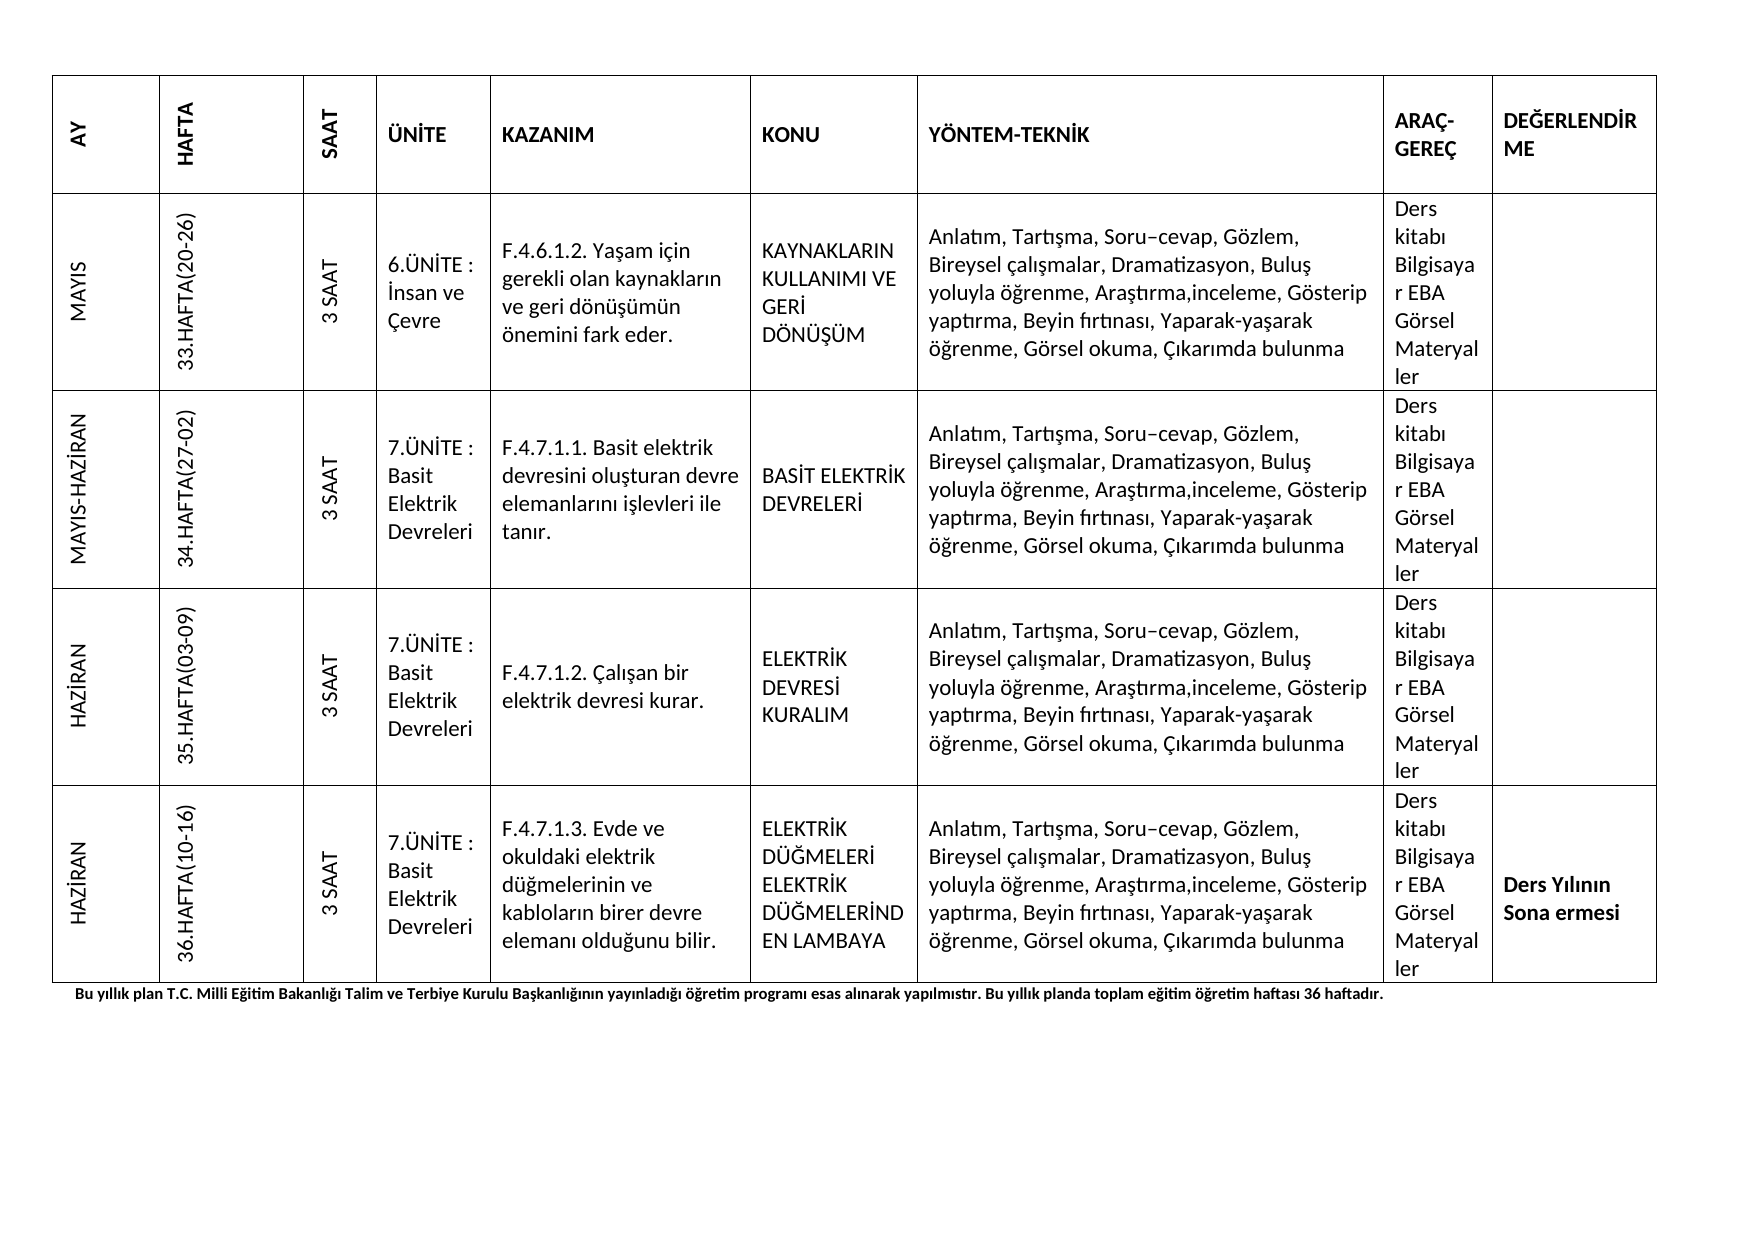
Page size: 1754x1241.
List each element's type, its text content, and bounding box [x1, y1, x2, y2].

table_header ARAÇ-GEREÇ [1384, 76, 1492, 193]
table_cell 7.ÜNİTE : Basit Elektrik Devreleri [377, 589, 490, 785]
table_cell 3 SAAT [304, 589, 376, 785]
table_header KONU [751, 76, 917, 193]
table_cell 3 SAAT [304, 391, 376, 587]
table_cell F.4.6.1.2. Yaşam için gerekli olan kaynakların ve geri dönüşümün önemini fark eder. [491, 194, 750, 390]
table_header YÖNTEM-TEKNİK [918, 76, 1383, 193]
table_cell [1384, 194, 1492, 390]
table_cell BASİT ELEKTRİK DEVRELERİ [751, 391, 917, 587]
table_cell F.4.7.1.2. Çalışan bir elektrik devresi kurar. [491, 589, 750, 785]
table_header DEĞERLENDİRME [1493, 76, 1656, 193]
table_header KAZANIM [491, 76, 750, 193]
table_cell KAYNAKLARIN KULLANIMI VE GERİ DÖNÜŞÜM [751, 194, 917, 390]
table_cell Ders Yılının Sona ermesi [1493, 786, 1656, 982]
table_cell HAZİRAN [53, 786, 159, 982]
table_cell 7.ÜNİTE : Basit Elektrik Devreleri [377, 391, 490, 587]
table_cell 3 SAAT [304, 786, 376, 982]
table_cell 6.ÜNİTE : İnsan ve Çevre [377, 194, 490, 390]
table_cell 33.HAFTA(20-26) [160, 194, 303, 390]
table_cell 34.HAFTA(27-02) [160, 391, 303, 587]
table_cell 36.HAFTA(10-16) [160, 786, 303, 982]
table_cell [1493, 589, 1656, 785]
table_cell ELEKTRİK DEVRESİ KURALIM [751, 589, 917, 785]
table_cell F.4.7.1.1. Basit elektrik devresini oluşturan devre elemanlarını işlevleri ile tanır. [491, 391, 750, 587]
table_cell [1493, 391, 1656, 587]
text Bu yıllık plan T.C. Milli Eğitim Bakanlığı Talim ve Terbiye Kurulu Başkanlığının yayınladığı öğretim programı esas alınarak yapılmıstır. Bu yıllık planda toplam eğitim öğretim haftası 36 haftadır. [75, 983, 1679, 1003]
table_cell Ders kitabı Bilgisayar EBA Görsel Materyaller [1384, 391, 1492, 587]
table_header SAAT [304, 76, 376, 193]
table_header AY [53, 76, 159, 193]
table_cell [918, 194, 1383, 390]
table_cell Ders kitabı Bilgisayar EBA Görsel Materyaller [1384, 589, 1492, 785]
table_header HAFTA [160, 76, 303, 193]
table_cell HAZİRAN [53, 589, 159, 785]
table_header ÜNİTE [377, 76, 490, 193]
table_cell Ders kitabı Bilgisayar EBA Görsel Materyaller [1384, 786, 1492, 982]
table_cell MAYIS [53, 194, 159, 390]
table_cell [1493, 194, 1656, 390]
table_cell 35.HAFTA(03-09) [160, 589, 303, 785]
table_cell ELEKTRİK DÜĞMELERİ ELEKTRİK DÜĞMELERİNDEN LAMBAYA [751, 786, 917, 982]
table_cell MAYIS-HAZİRAN [53, 391, 159, 587]
table_cell 7.ÜNİTE : Basit Elektrik Devreleri [377, 786, 490, 982]
table_cell F.4.7.1.3. Evde ve okuldaki elektrik düğmelerinin ve kabloların birer devre elemanı olduğunu bilir. [491, 786, 750, 982]
table_cell 3 SAAT [304, 194, 376, 390]
